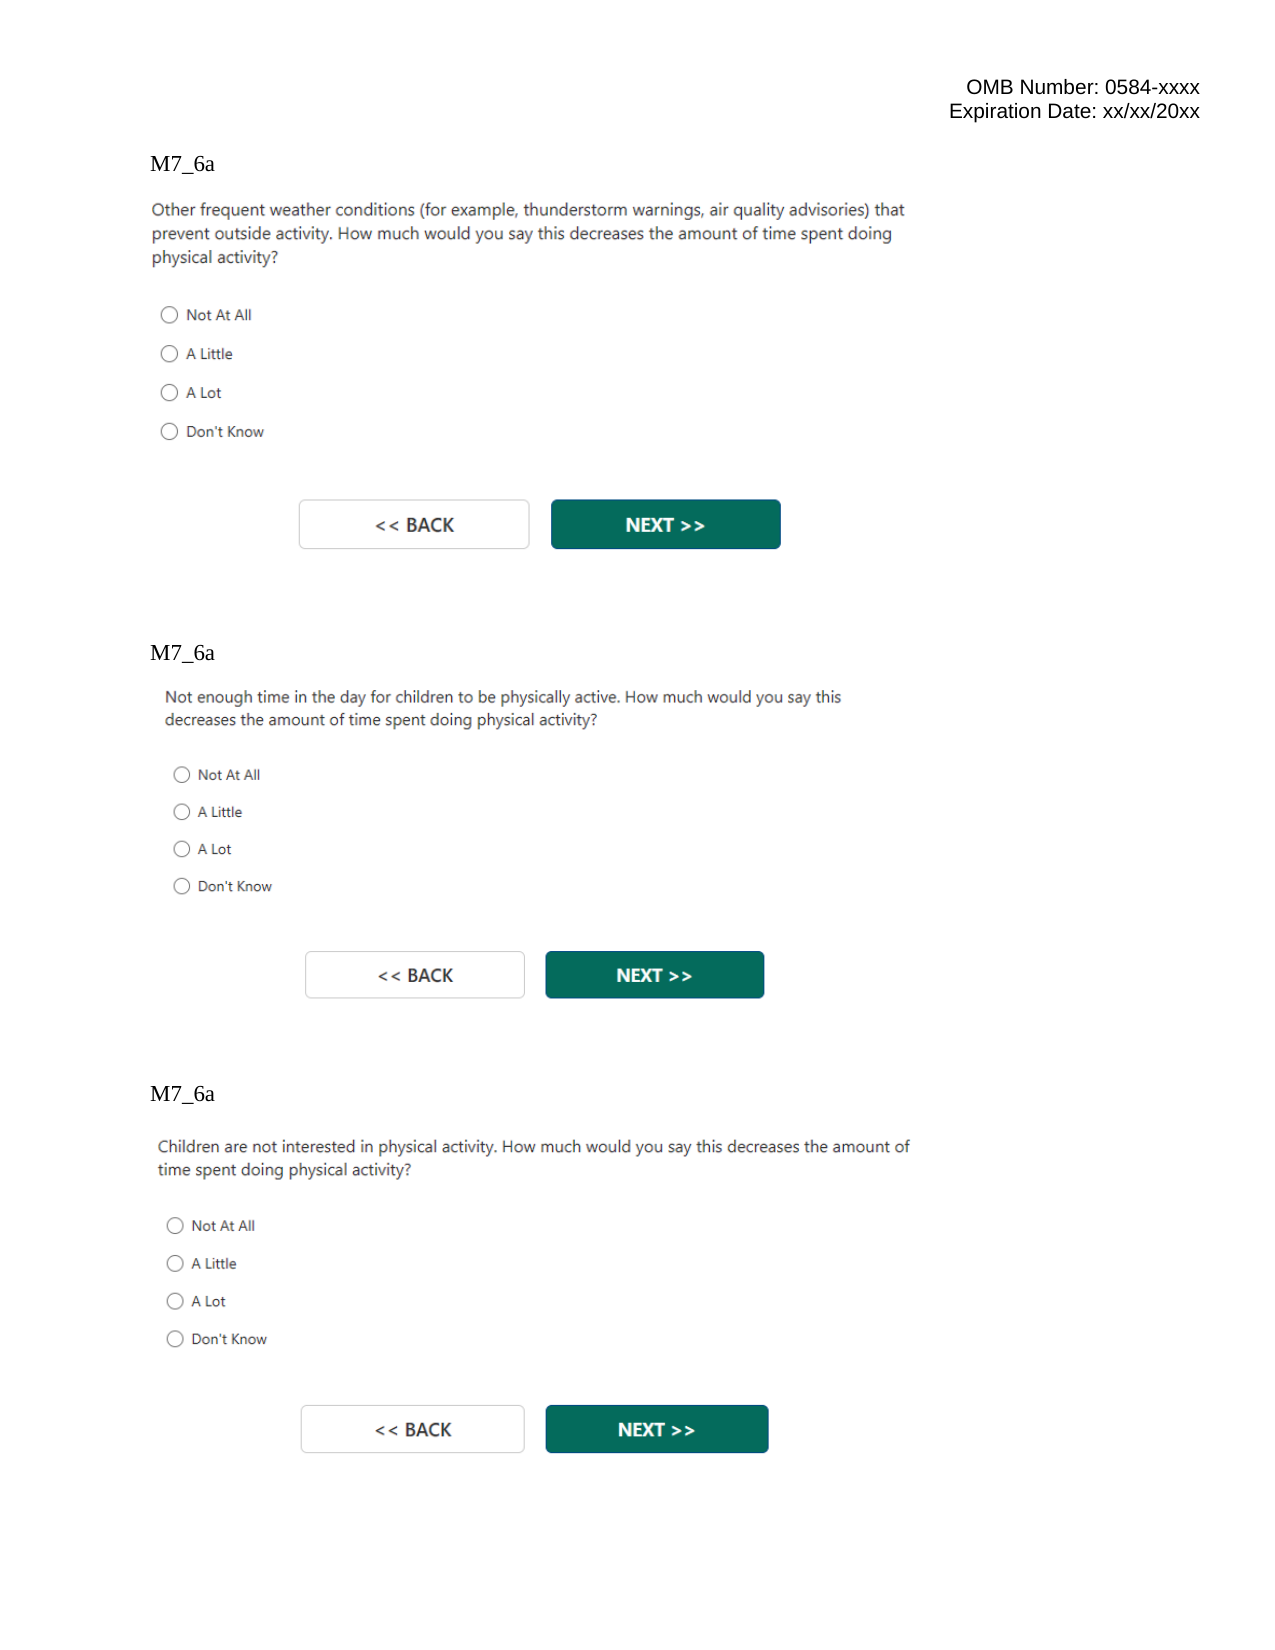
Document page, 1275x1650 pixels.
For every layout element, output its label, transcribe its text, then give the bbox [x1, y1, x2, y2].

text M7_6a [150, 1080, 1125, 1106]
picture [150, 684, 863, 1016]
text M7_6a [150, 639, 1125, 665]
text M7_6a [150, 150, 1125, 176]
picture [150, 195, 920, 574]
picture [150, 1125, 933, 1471]
